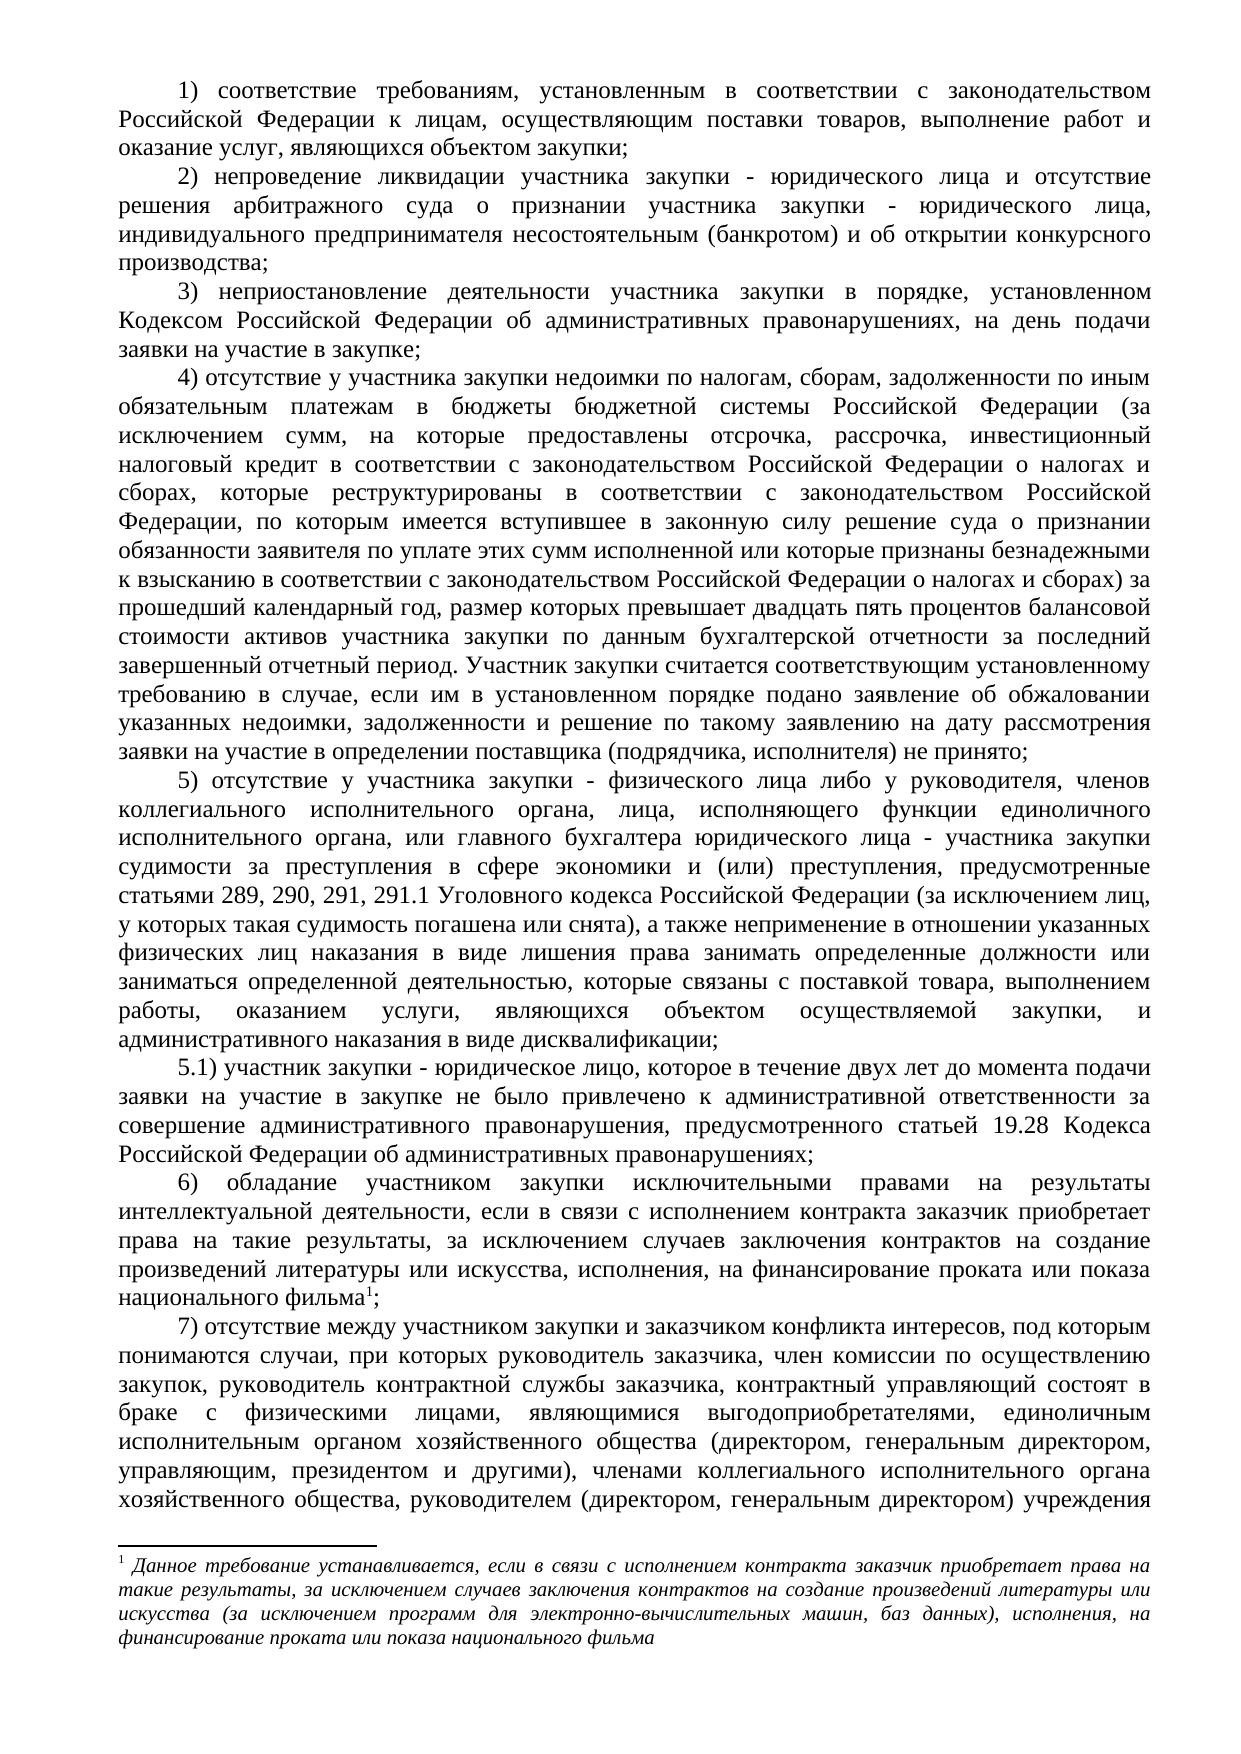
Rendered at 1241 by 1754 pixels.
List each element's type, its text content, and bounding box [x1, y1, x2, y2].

text 5.1) участник закупки - юридическое лицо, которое в течение двух лет до момента подачи заявки на участие в закупке не было привлечено к административной ответственности за совершение административного правонарушения, предусмотренного статьей 19.28 Кодекса Российской Федерации об административных правонарушениях; [118, 1052, 1152, 1167]
text 6) обладание участником закупки исключительными правами на результаты интеллектуальной деятельности, если в связи с исполнением контракта заказчик приобретает права на такие результаты, за исключением случаев заключения контрактов на создание произведений литературы или искусства, исполнения, на финансирование проката или показа национального фильма; [118, 1167, 1152, 1311]
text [118, 1311, 1152, 1512]
text 1) соответствие требованиям, установленным в соответствии с законодательством Российской Федерации к лицам, осуществляющим поставки товаров, выполнение работ и оказание услуг, являющихся объектом закупки; [118, 75, 1152, 161]
text 5) отсутствие у участника закупки - физического лица либо у руководителя, членов коллегиального исполнительного органа, лица, исполняющего функции единоличного исполнительного органа, или главного бухгалтера юридического лица - участника закупки судимости за преступления в сфере экономики и (или) преступления, предусмотренные статьями 289, 290, 291, 291.1 Уголовного кодекса Российской Федерации (за исключением лиц, у которых такая судимость погашена или снята), а также неприменение в отношении указанных физических лиц наказания в виде лишения права занимать определенные должности или заниматься определенной деятельностью, которые связаны с поставкой товара, выполнением работы, оказанием услуги, являющихся объектом осуществляемой закупки, и административного наказания в виде дисквалификации; [118, 765, 1152, 1052]
text 2) непроведение ликвидации участника закупки - юридического лица и отсутствие решения арбитражного суда о признании участника закупки - юридического лица, индивидуального предпринимателя несостоятельным (банкротом) и об открытии конкурсного производства; [118, 161, 1152, 276]
text 3) неприостановление деятельности участника закупки в порядке, установленном Кодексом Российской Федерации об административных правонарушениях, на день подачи заявки на участие в закупке; [118, 276, 1152, 362]
text 4) отсутствие у участника закупки недоимки по налогам, сборам, задолженности по иным обязательным платежам в бюджеты бюджетной системы Российской Федерации (за исключением сумм, на которые предоставлены отсрочка, рассрочка, инвестиционный налоговый кредит в соответствии с законодательством Российской Федерации о налогах и сборах, которые реструктурированы в соответствии с законодательством Российской Федерации, по которым имеется вступившее в законную силу решение суда о признании обязанности заявителя по уплате этих сумм исполненной или которые признаны безнадежными к взысканию в соответствии с законодательством Российской Федерации о налогах и сборах) за прошедший календарный год, размер которых превышает двадцать пять процентов балансовой стоимости активов участника закупки по данным бухгалтерской отчетности за последний завершенный отчетный период. Участник закупки считается соответствующим установленному требованию в случае, если им в установленном порядке подано заявление об обжаловании указанных недоимки, задолженности и решение по такому заявлению на дату рассмотрения заявки на участие в определении поставщика (подрядчика, исполнителя) не принято; [118, 362, 1152, 765]
